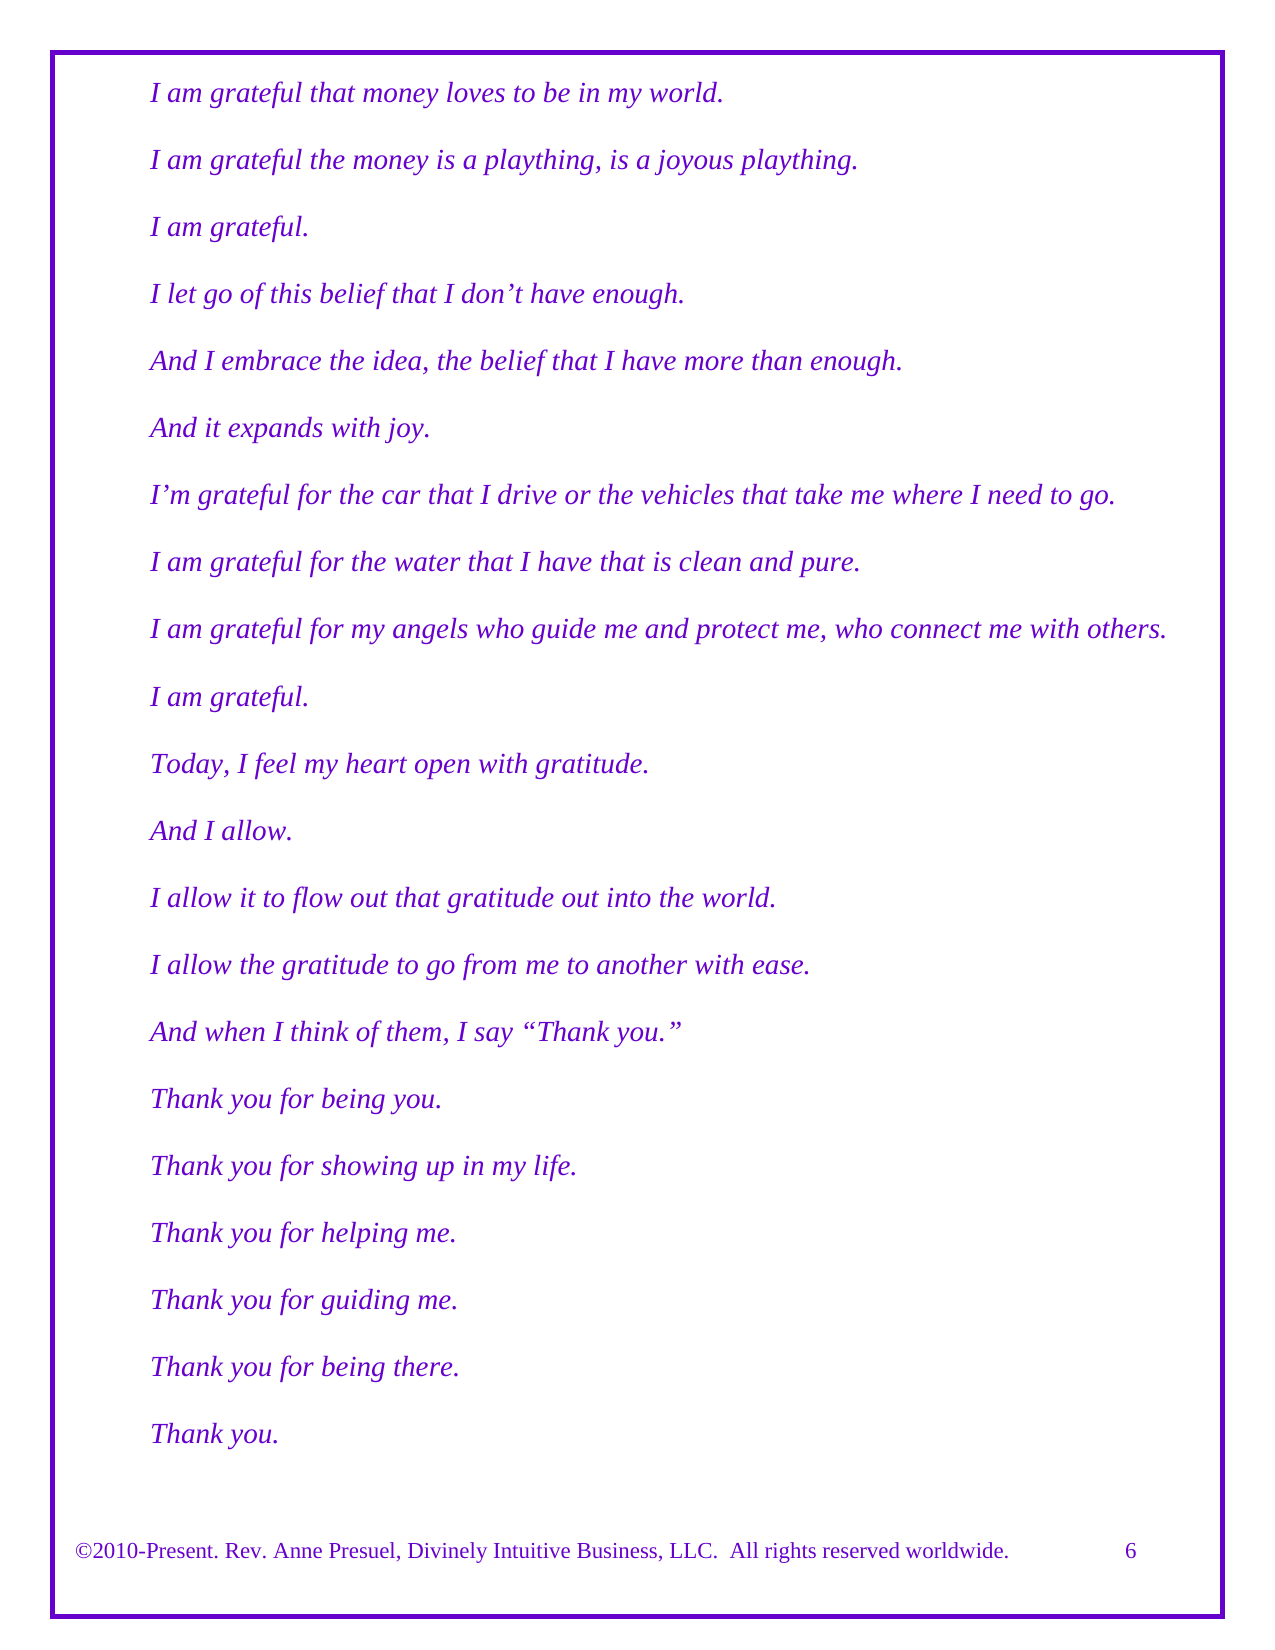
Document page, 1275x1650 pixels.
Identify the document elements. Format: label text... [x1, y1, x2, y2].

text And I embrace the idea, the belief that I have more than enough. [150, 343, 1200, 377]
text Thank you for showing up in my life. [150, 1148, 1200, 1182]
text I am grateful that money loves to be in my world. [150, 75, 1200, 108]
text Thank you for being there. [150, 1349, 1200, 1383]
text Today, I feel my heart open with gratitude. [150, 746, 1200, 779]
text I let go of this belief that I don’t have enough. [150, 276, 1200, 310]
text And it expands with joy. [150, 410, 1200, 444]
text I allow the gratitude to go from me to another with ease. [150, 947, 1200, 981]
text And when I think of them, I say “Thank you.” [150, 1014, 1200, 1048]
text I am grateful. [150, 679, 1200, 712]
text I’m grateful for the car that I drive or the vehicles that take me where I need to go. [150, 477, 1200, 511]
text Thank you for guiding me. [150, 1282, 1200, 1316]
text Thank you. [150, 1417, 1200, 1450]
text Thank you for being you. [150, 1081, 1200, 1115]
text And I allow. [150, 813, 1200, 846]
text I allow it to flow out that gratitude out into the world. [150, 880, 1200, 913]
text I am grateful. [150, 209, 1200, 243]
text I am grateful for the water that I have that is clean and pure. [150, 544, 1200, 578]
text Thank you for helping me. [150, 1215, 1200, 1249]
text I am grateful the money is a plaything, is a joyous plaything. [150, 142, 1200, 176]
text I am grateful for my angels who guide me and protect me, who connect me with others. [150, 612, 1200, 645]
